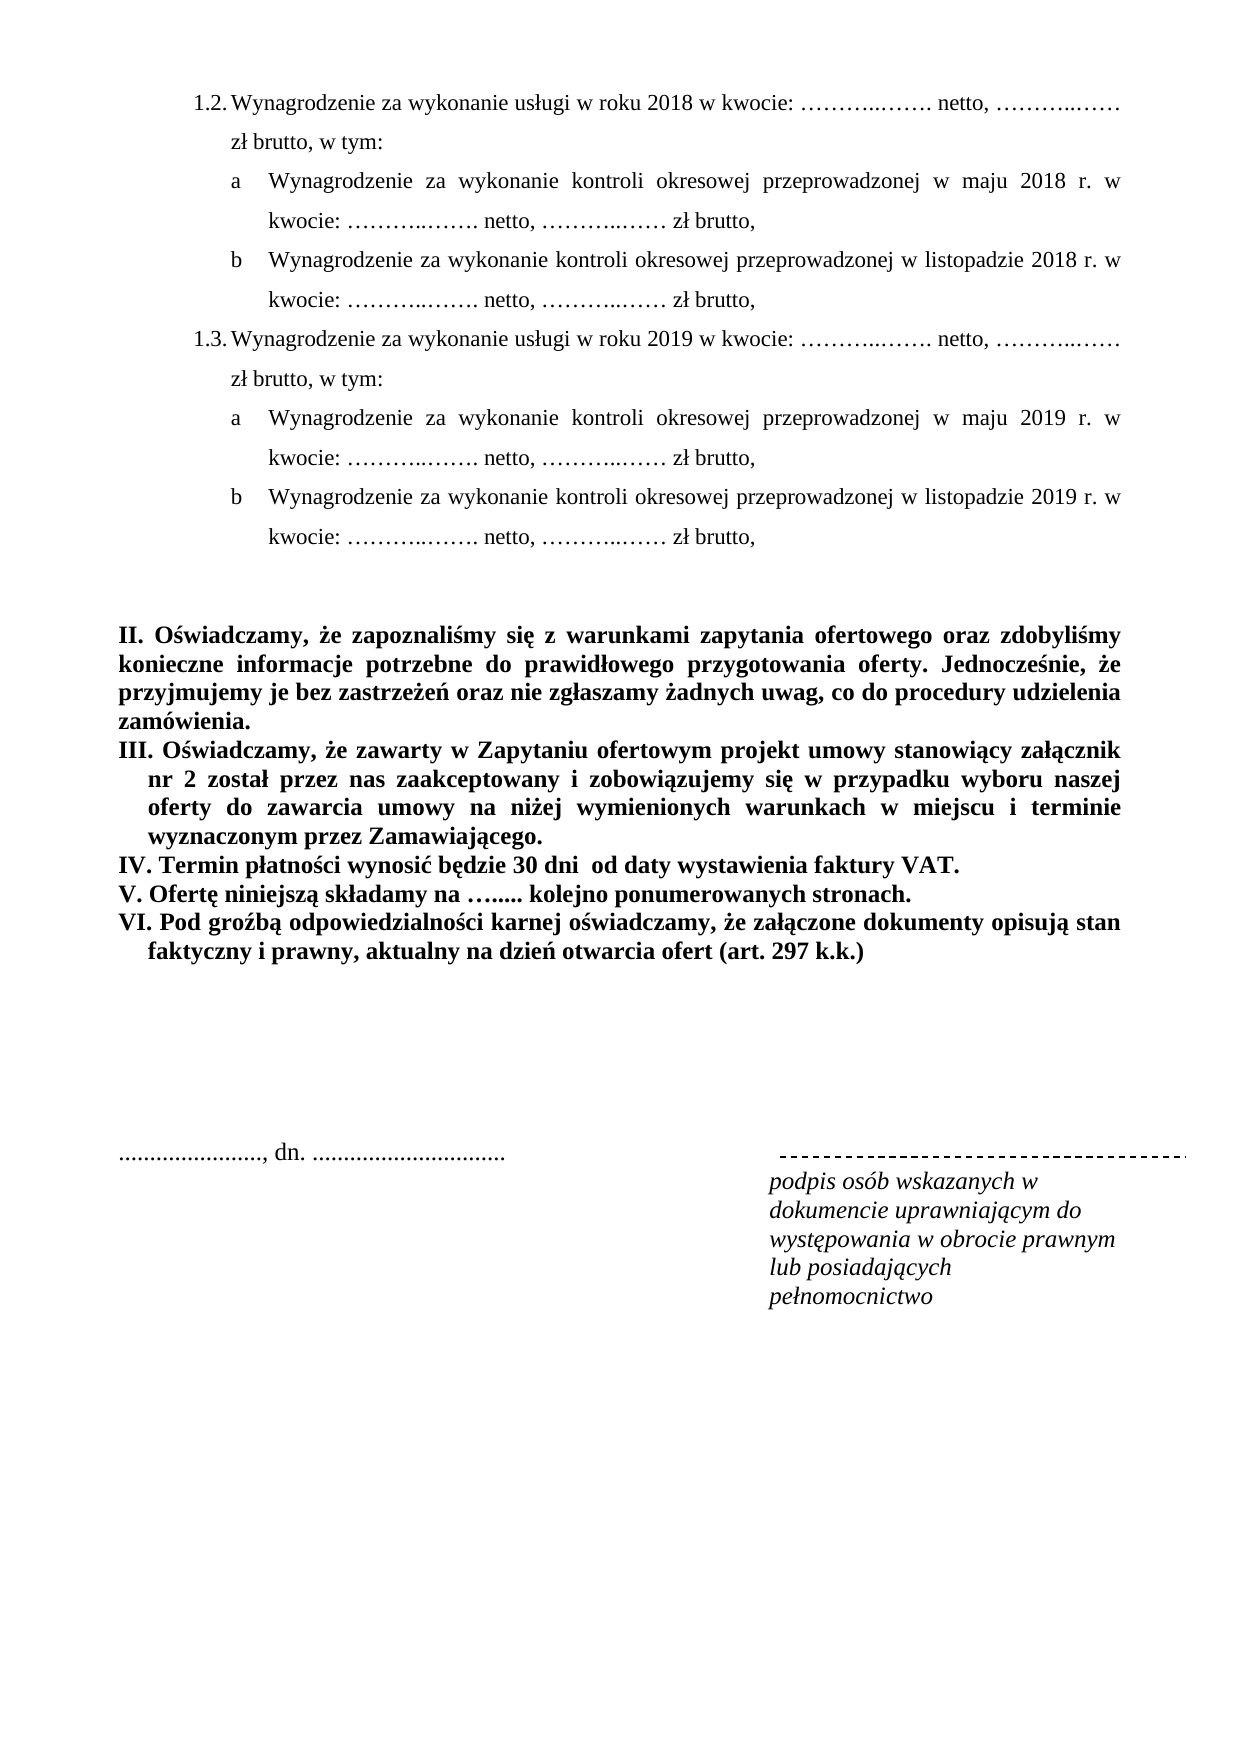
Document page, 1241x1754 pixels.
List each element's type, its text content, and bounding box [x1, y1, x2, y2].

list Wynagrodzenie za wykonanie kontroli okresowej przeprowadzonej w listopadzie 2018 r. w kwocie: ………..……. netto, ………..…… zł brutto, [231, 247, 1122, 312]
list Wynagrodzenie za wykonanie usługi w roku 2019 w kwocie: ………..……. netto, ………..…… zł brutto, w tym: [193, 326, 1122, 391]
text V. Ofertę niniejszą składamy na …..... kolejno ponumerowanych stronach. [118, 879, 1122, 907]
text podpis osób wskazanych w dokumencie uprawniającym do występowania w obrocie prawnym lub posiadających pełnomocnictwo [769, 1166, 1122, 1310]
list Wynagrodzenie za wykonanie kontroli okresowej przeprowadzonej w maju 2019 r. w kwocie: ………..……. netto, ………..…… zł brutto, [231, 404, 1122, 470]
text III. Oświadczamy, że zawarty w Zapytaniu ofertowym projekt umowy stanowiący załącznik nr 2 został przez nas zaakceptowany i zobowiązujemy się w przypadku wyboru naszej oferty do zawarcia umowy na niżej wymienionych warunkach w miejscu i terminie wyznaczonym przez Zamawiającego. [118, 735, 1122, 850]
text ......................., dn. ............................... [118, 1137, 1122, 1166]
text II. Oświadczamy, że zapoznaliśmy się z warunkami zapytania ofertowego oraz zdobyliśmy konieczne informacje potrzebne do prawidłowego przygotowania oferty. Jednocześnie, że przyjmujemy je bez zastrzeżeń oraz nie zgłaszamy żadnych uwag, co do procedury udzielenia zamówienia. [118, 620, 1122, 735]
text IV. Termin płatności wynosić będzie 30 dni od daty wystawienia faktury VAT. [118, 850, 1122, 879]
list Wynagrodzenie za wykonanie kontroli okresowej przeprowadzonej w maju 2018 r. w kwocie: ………..……. netto, ………..…… zł brutto, [231, 168, 1122, 233]
list Wynagrodzenie za wykonanie kontroli okresowej przeprowadzonej w listopadzie 2019 r. w kwocie: ………..……. netto, ………..…… zł brutto, [231, 483, 1122, 549]
text VI. Pod groźbą odpowiedzialności karnej oświadczamy, że załączone dokumenty opisują stan faktyczny i prawny, aktualny na dzień otwarcia ofert (art. 297 k.k.) [118, 907, 1122, 965]
list Wynagrodzenie za wykonanie usługi w roku 2018 w kwocie: ………..……. netto, ………..…… zł brutto, w tym: [193, 89, 1122, 154]
